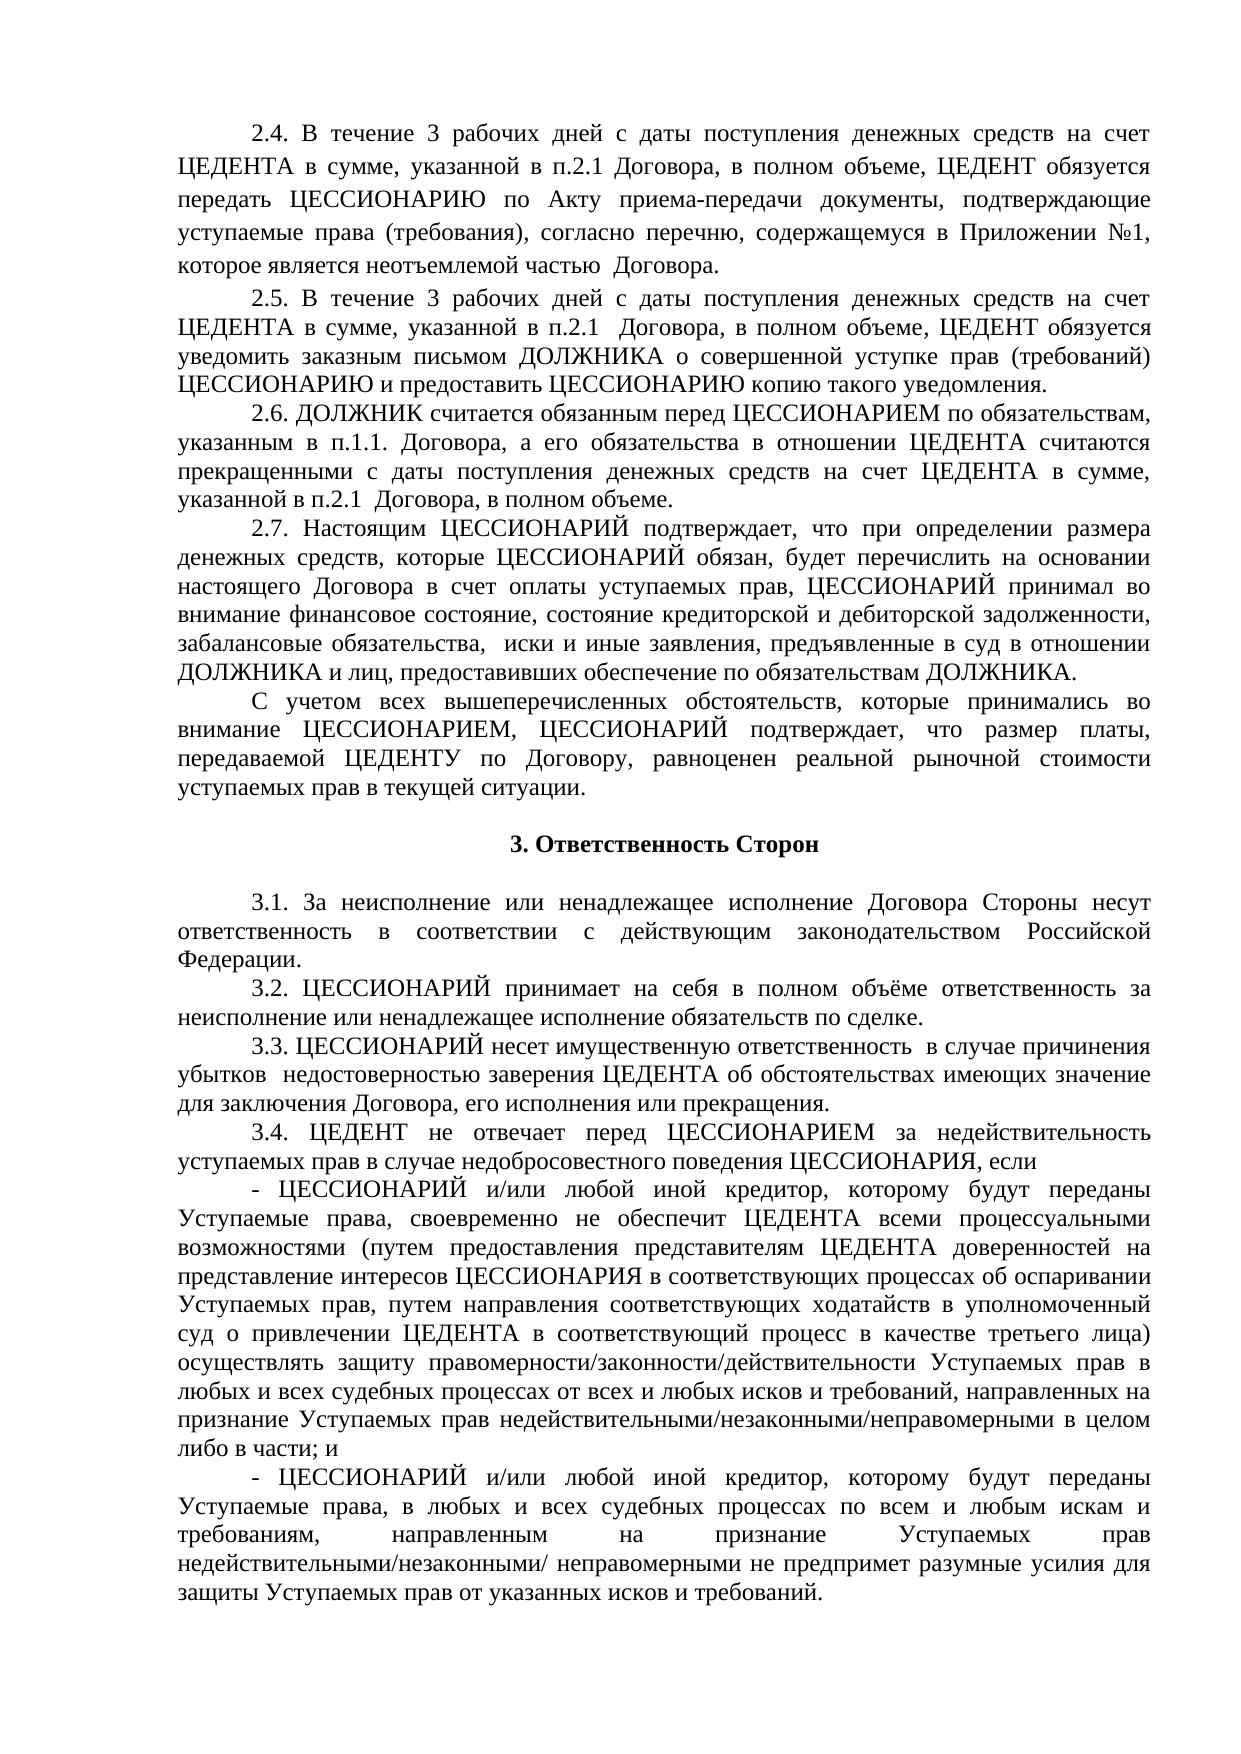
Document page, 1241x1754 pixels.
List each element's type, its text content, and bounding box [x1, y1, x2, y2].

text С учетом всех вышеперечисленных обстоятельств, которые принимались во внимание ЦЕССИОНАРИЕМ, ЦЕССИОНАРИЙ подтверждает, что размер платы, передаваемой ЦЕДЕНТУ по Договору, равноценен реальной рыночной стоимости уступаемых прав в текущей ситуации. [177, 686, 1152, 801]
text 3.1. За неисполнение или ненадлежащее исполнение Договора Стороны несут ответственность в соответствии с действующим законодательством Российской Федерации. [177, 887, 1152, 973]
text 3. Ответственность Сторон [177, 829, 1152, 858]
text 2.4. В течение 3 рабочих дней с даты поступления денежных средств на счет ЦЕДЕНТА в сумме, указанной в п.2.1 Договора, в полном объеме, ЦЕДЕНТ обязуется передать ЦЕССИОНАРИЮ по Акту приема-передачи документы, подтверждающие уступаемые права (требования), согласно перечню, содержащемуся в Приложении №1, которое является неотъемлемой частью Договора. [177, 118, 1152, 279]
text 2.6. ДОЛЖНИК считается обязанным перед ЦЕССИОНАРИЕМ по обязательствам, указанным в п.1.1. Договора, а его обязательства в отношении ЦЕДЕНТА считаются прекращенными с даты поступления денежных средств на счет ЦЕДЕНТА в сумме, указанной в п.2.1 Договора, в полном объеме. [177, 398, 1152, 513]
text 3.3. ЦЕССИОНАРИЙ несет имущественную ответственность в случае причинения убытков недостоверностью заверения ЦЕДЕНТА об обстоятельствах имеющих значение для заключения Договора, его исполнения или прекращения. [177, 1031, 1152, 1117]
text 2.7. Настоящим ЦЕССИОНАРИЙ подтверждает, что при определении размера денежных средств, которые ЦЕССИОНАРИЙ обязан, будет перечислить на основании настоящего Договора в счет оплаты уступаемых прав, ЦЕССИОНАРИЙ принимал во внимание финансовое состояние, состояние кредиторской и дебиторской задолженности, забалансовые обязательства, иски и иные заявления, предъявленные в суд в отношении ДОЛЖНИКА и лиц, предоставивших обеспечение по обязательствам ДОЛЖНИКА. [177, 513, 1152, 686]
text 3.4. ЦЕДЕНТ не отвечает перед ЦЕССИОНАРИЕМ за недействительность уступаемых прав в случае недобросовестного поведения ЦЕССИОНАРИЯ, если [177, 1117, 1152, 1174]
text 2.5. В течение 3 рабочих дней с даты поступления денежных средств на счет ЦЕДЕНТА в сумме, указанной в п.2.1 Договора, в полном объеме, ЦЕДЕНТ обязуется уведомить заказным письмом ДОЛЖНИКА о совершенной уступке прав (требований) ЦЕССИОНАРИЮ и предоставить ЦЕССИОНАРИЮ копию такого уведомления. [177, 283, 1152, 398]
text 3.2. ЦЕССИОНАРИЙ принимает на себя в полном объёме ответственность за неисполнение или ненадлежащее исполнение обязательств по сделке. [177, 973, 1152, 1031]
text - ЦЕССИОНАРИЙ и/или любой иной кредитор, которому будут переданы Уступаемые права, своевременно не обеспечит ЦЕДЕНТА всеми процессуальными возможностями (путем предоставления представителям ЦЕДЕНТА доверенностей на представление интересов ЦЕССИОНАРИЯ в соответствующих процессах об оспаривании Уступаемых прав, путем направления соответствующих ходатайств в уполномоченный суд о привлечении ЦЕДЕНТА в соответствующий процесс в качестве третьего лица) осуществлять защиту правомерности/законности/действительности Уступаемых прав в любых и всех судебных процессах от всех и любых исков и требований, направленных на признание Уступаемых прав недействительными/незаконными/неправомерными в целом либо в части; и [177, 1174, 1152, 1462]
text - ЦЕССИОНАРИЙ и/или любой иной кредитор, которому будут переданы Уступаемые права, в любых и всех судебных процессах по всем и любым искам и требованиям, направленным на признание Уступаемых прав недействительными/незаконными/ неправомерными не предпримет разумные усилия для защиты Уступаемых прав от указанных исков и требований. [177, 1462, 1152, 1606]
